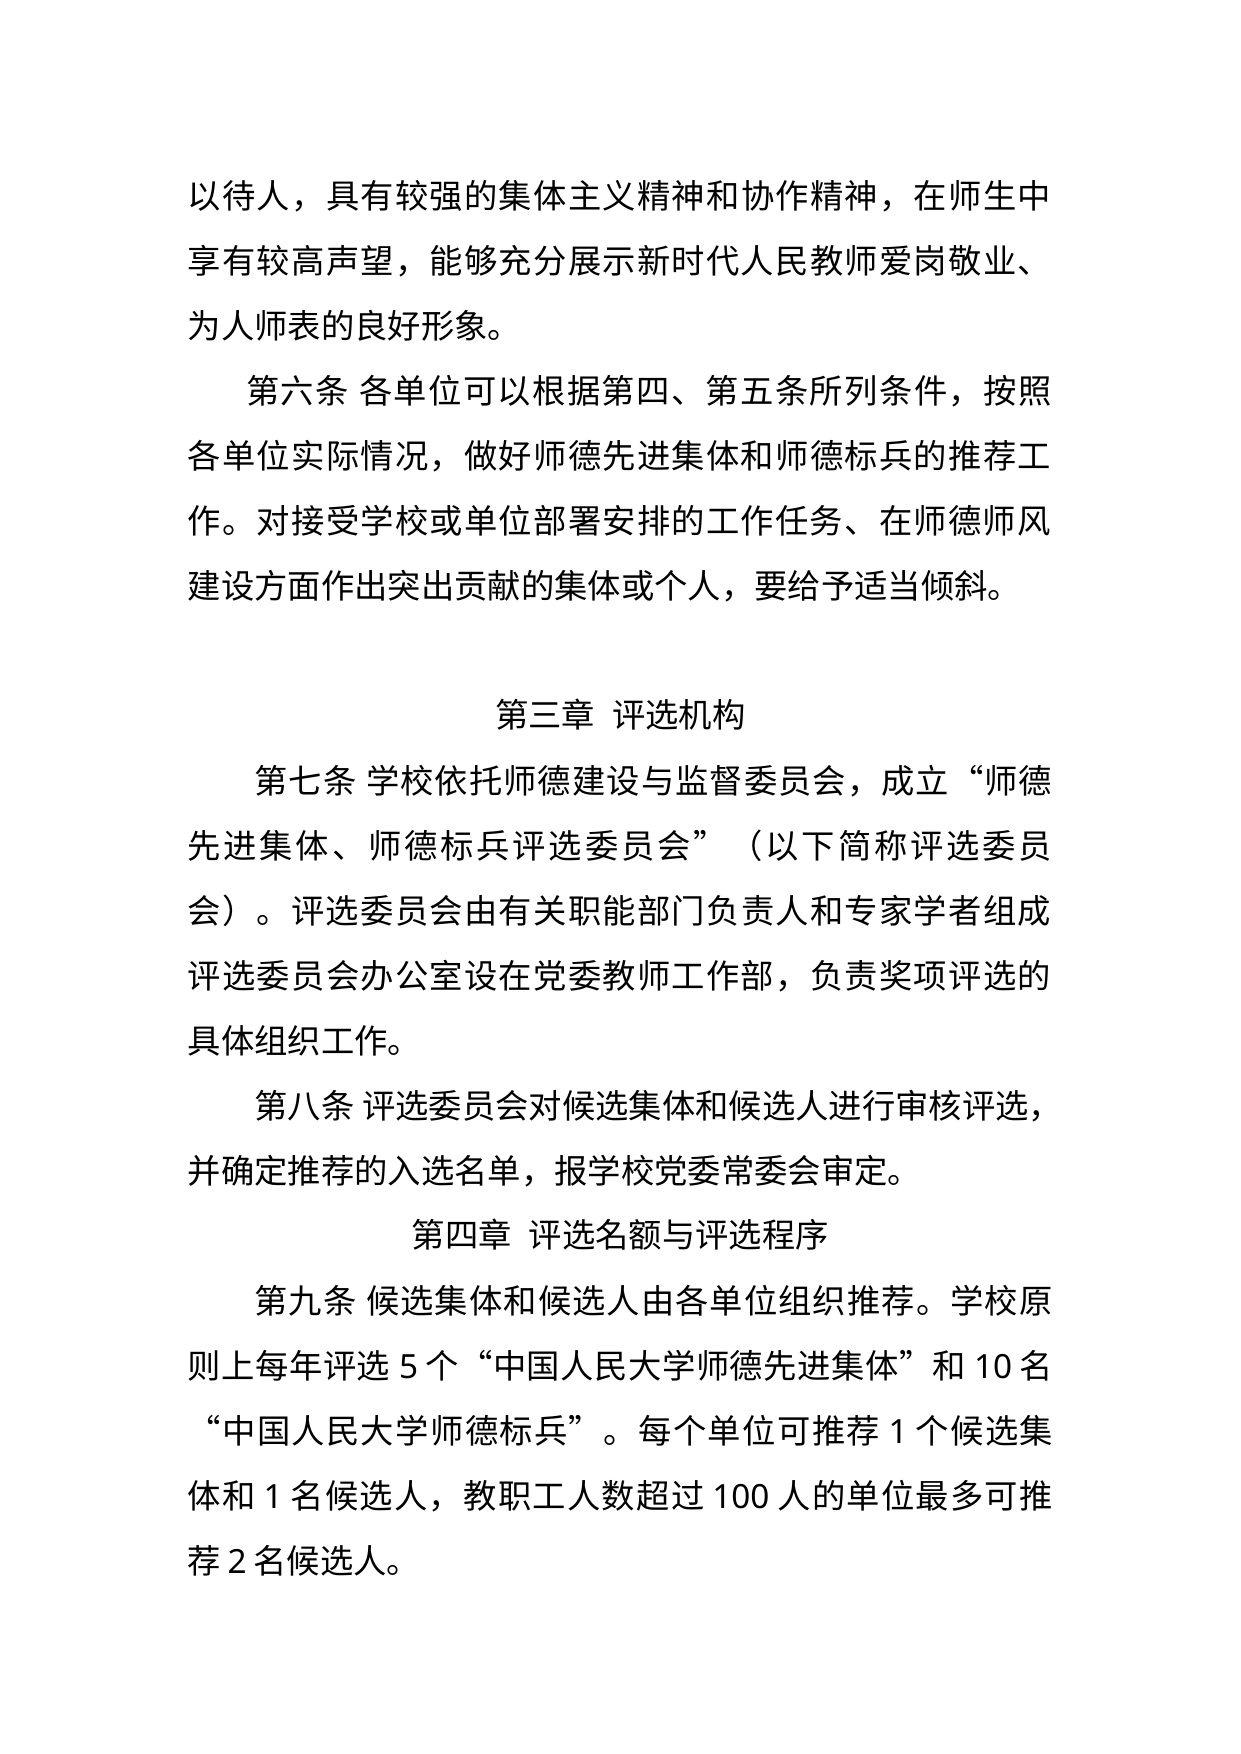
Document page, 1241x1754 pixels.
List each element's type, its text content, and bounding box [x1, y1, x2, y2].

text 第四章 评选名额与评选程序 [187, 1202, 1053, 1267]
text 第六条 各单位可以根据第四、第五条所列条件，按照各单位实际情况，做好师德先进集体和师德标兵的推荐工作。对接受学校或单位部署安排的工作任务、在师德师风建设方面作出突出贡献的集体或个人，要给予适当倾斜。 [187, 357, 1053, 617]
text 第七条 学校依托师德建设与监督委员会，成立“师德先进集体、师德标兵评选委员会”（以下简称评选委员会）。评选委员会由有关职能部门负责人和专家学者组成。评选委员会办公室设在党委教师工作部，负责奖项评选的具体组织工作。 [187, 747, 1053, 1072]
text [187, 162, 1053, 357]
text 第八条 评选委员会对候选集体和候选人进行审核评选，并确定推荐的入选名单，报学校党委常委会审定。 [187, 1072, 1053, 1202]
text 第三章 评选机构 [187, 682, 1053, 747]
text 第九条 候选集体和候选人由各单位组织推荐。学校原则上每年评选 5个“中国人民大学师德先进集体”和10名“中国人民大学师德标兵”。每个单位可推荐1个候选集体和1名候选人，教职工人数超过100人的单位最多可推荐2名候选人。 [187, 1267, 1053, 1592]
